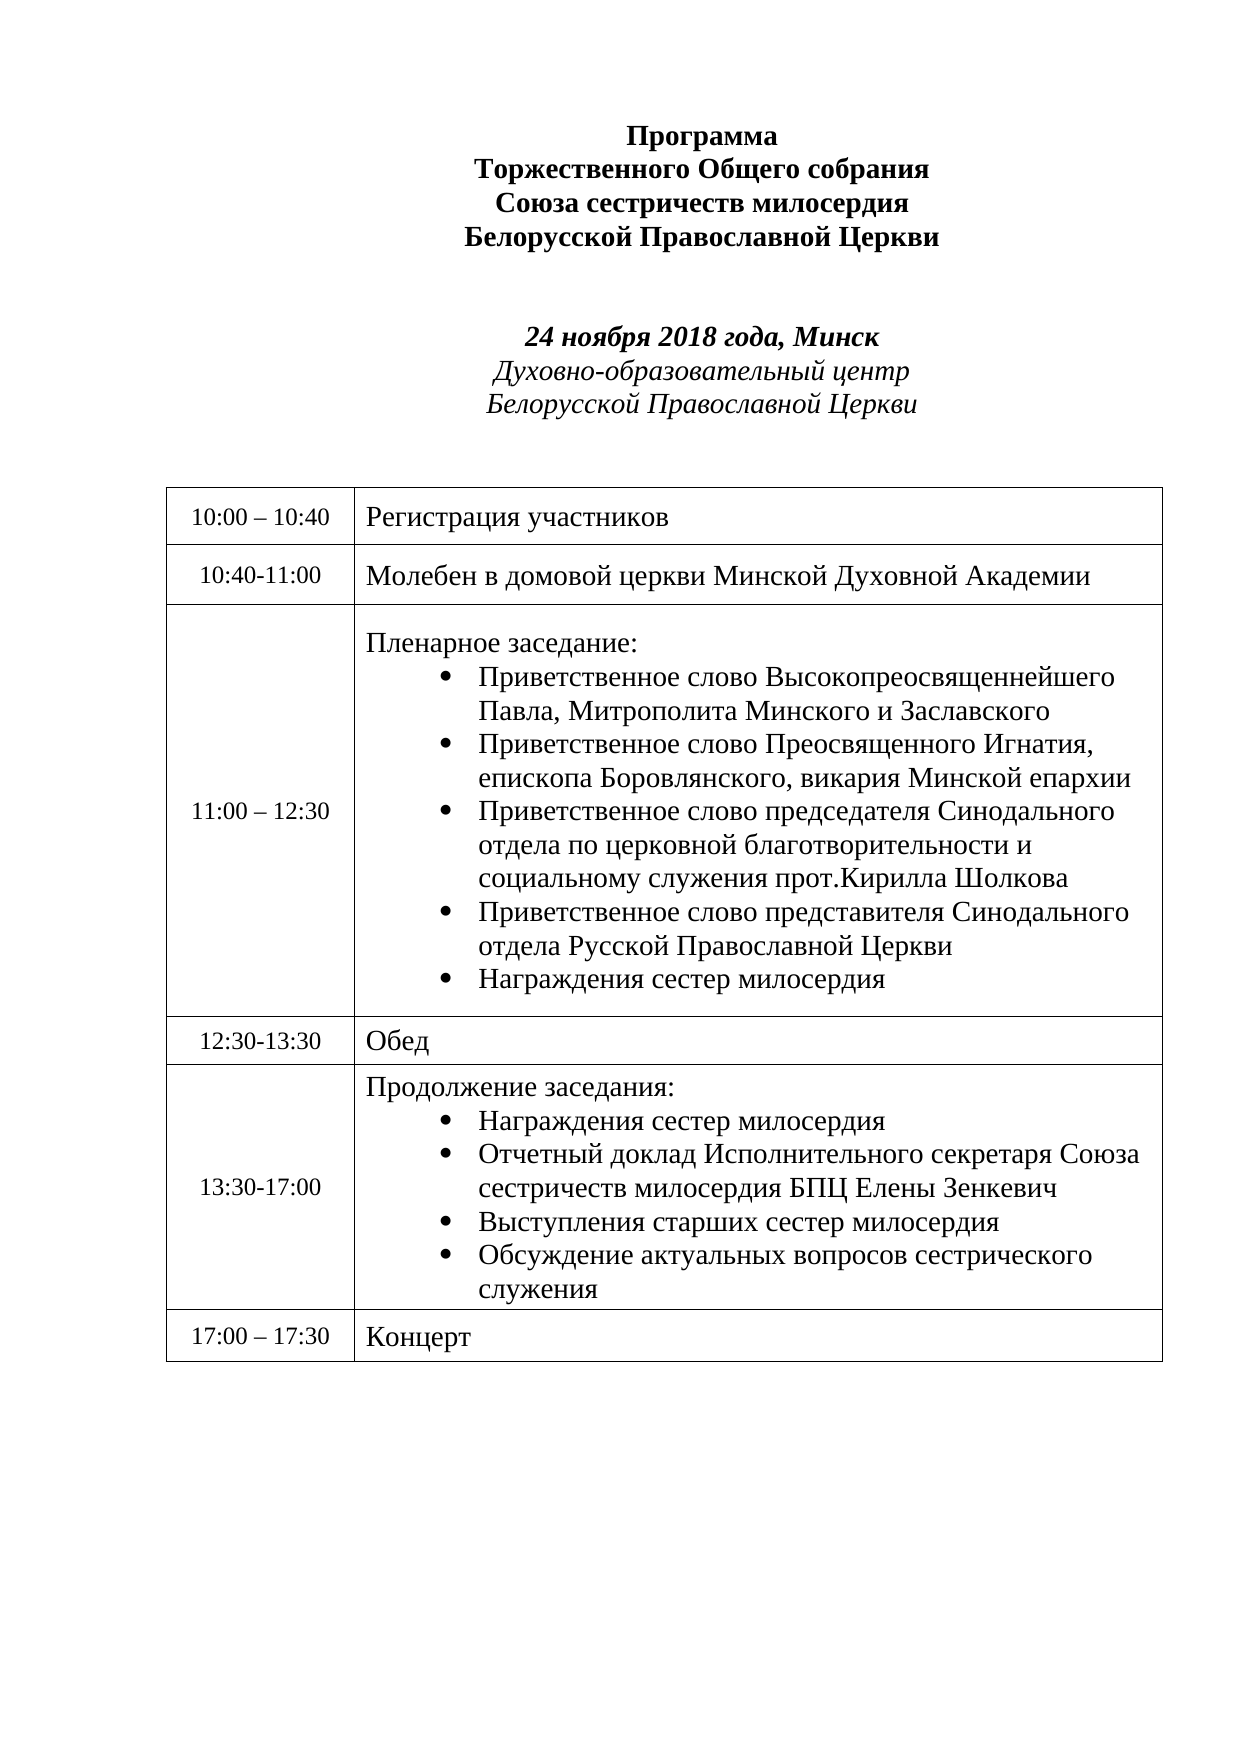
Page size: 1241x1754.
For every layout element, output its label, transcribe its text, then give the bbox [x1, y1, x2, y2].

text Торжественного Общего собрания [177, 152, 1152, 185]
table_header Регистрация участников [355, 488, 1162, 544]
table_cell 12:30-13:30 [167, 1017, 354, 1064]
text Программа [177, 118, 1152, 152]
text Союза сестричеств милосердия [177, 185, 1152, 219]
table_cell Пленарное заседание: Приветственное слово Высокопреосвященнейшего Павла, Митрополита Минского и Заславского Приветственное слово Преосвященного Игнатия, епископа Боровлянского, викария Минской епархии Приветственное слово председателя Синодального отдела по церковной благотворительности и социальному служения прот.Кирилла Шолкова Приветственное слово представителя Синодального отдела Русской Православной Церкви Награждения сестер милосердия [355, 605, 1162, 1016]
table_cell Обед [355, 1017, 1162, 1064]
text Духовно-образовательный центр [177, 353, 1152, 386]
table_cell 10:40-11:00 [167, 545, 354, 604]
table_cell 13:30-17:00 [167, 1065, 354, 1309]
text Белорусской Православной Церкви [177, 386, 1152, 420]
table_cell Молебен в домовой церкви Минской Духовной Академии [355, 545, 1162, 604]
table_cell Концерт [355, 1310, 1162, 1361]
table_cell 17:00 – 17:30 [167, 1310, 354, 1361]
table_header 10:00 – 10:40 [167, 488, 354, 544]
table_cell 11:00 – 12:30 [167, 605, 354, 1016]
text Белорусской Православной Церкви [177, 219, 1152, 252]
text 24 ноября 2018 года, Минск [177, 319, 1152, 353]
table_cell Продолжение заседания: Награждения сестер милосердия Отчетный доклад Исполнительного секретаря Союза сестричеств милосердия БПЦ Елены Зенкевич Выступления старших сестер милосердия Обсуждение актуальных вопросов сестрического служения [355, 1065, 1162, 1309]
